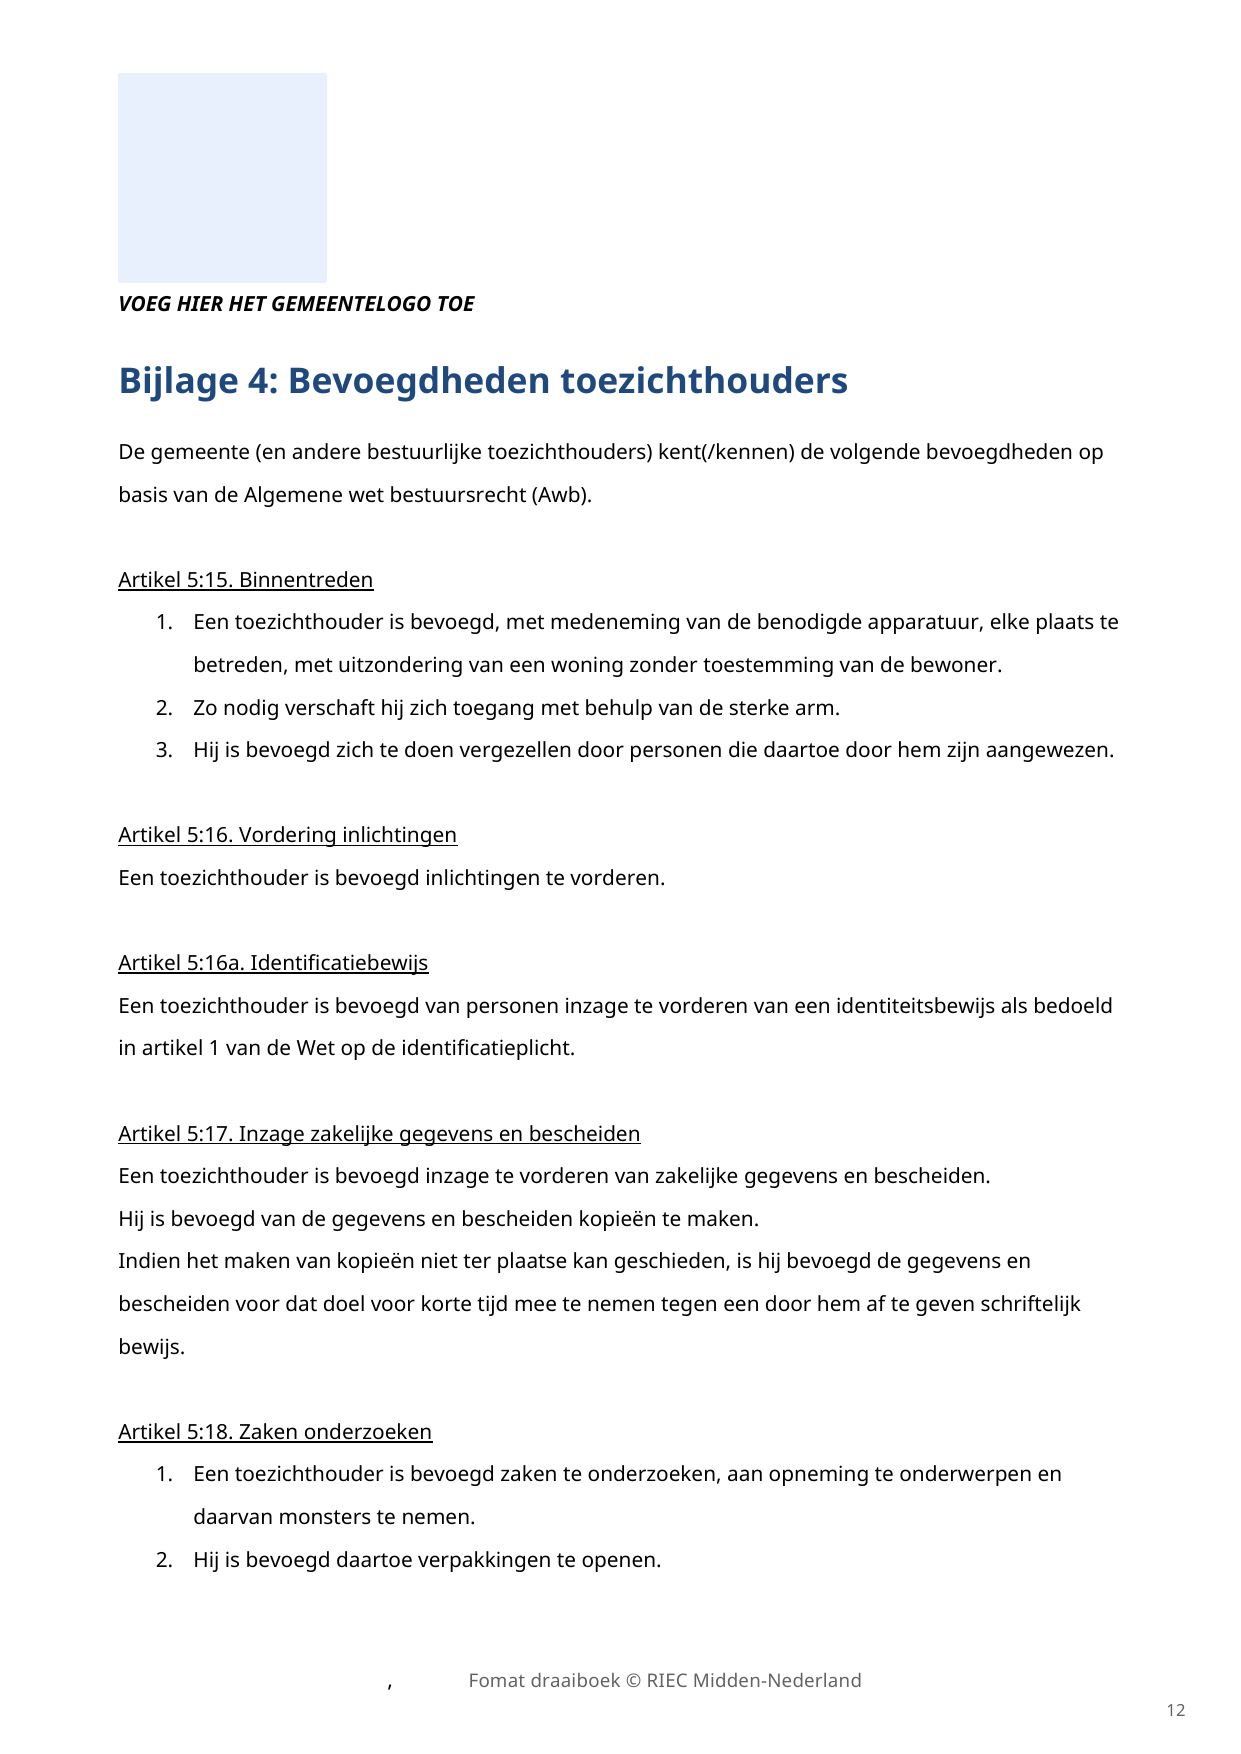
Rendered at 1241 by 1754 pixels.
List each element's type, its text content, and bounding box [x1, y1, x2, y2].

list Een toezichthouder is bevoegd, met medeneming van de benodigde apparatuur, elke plaats te betreden, met uitzondering van een woning zonder toestemming van de bewoner. [156, 607, 1122, 678]
text Hij is bevoegd van de gegevens en bescheiden kopieën te maken. [118, 1204, 1122, 1232]
text Artikel 5:17. Inzage zakelijke gegevens en bescheiden [118, 1119, 1122, 1147]
text Artikel 5:16. Vordering inlichtingen [118, 821, 1122, 849]
list Hij is bevoegd daartoe verpakkingen te openen. [156, 1545, 1122, 1573]
list Een toezichthouder is bevoegd zaken te onderzoeken, aan opneming te onderwerpen en daarvan monsters te nemen. [156, 1459, 1122, 1531]
text De gemeente (en andere bestuurlijke toezichthouders) kent(/kennen) de volgende bevoegdheden op basis van de Algemene wet bestuursrecht (Awb). [118, 437, 1122, 508]
text Een toezichthouder is bevoegd van personen inzage te vorderen van een identiteitsbewijs als bedoeld in artikel 1 van de Wet op de identificatieplicht. [118, 991, 1122, 1062]
text Artikel 5:18. Zaken onderzoeken [118, 1417, 1122, 1445]
list Bijlage 4: Bevoegdheden toezichthouders [118, 356, 1122, 404]
text Een toezichthouder is bevoegd inzage te vorderen van zakelijke gegevens en bescheiden. [118, 1161, 1122, 1190]
text Artikel 5:16a. Identificatiebewijs [118, 948, 1122, 977]
text Een toezichthouder is bevoegd inlichtingen te vorderen. [118, 863, 1122, 892]
text Artikel 5:15. Binnentreden [118, 565, 1122, 593]
picture [118, 73, 327, 283]
list Hij is bevoegd zich te doen vergezellen door personen die daartoe door hem zijn aangewezen. [156, 735, 1122, 764]
text Indien het maken van kopieën niet ter plaatse kan geschieden, is hij bevoegd de gegevens en bescheiden voor dat doel voor korte tijd mee te nemen tegen een door hem af te geven schriftelijk bewijs. [118, 1247, 1122, 1360]
list Zo nodig verschaft hij zich toegang met behulp van de sterke arm. [156, 693, 1122, 721]
